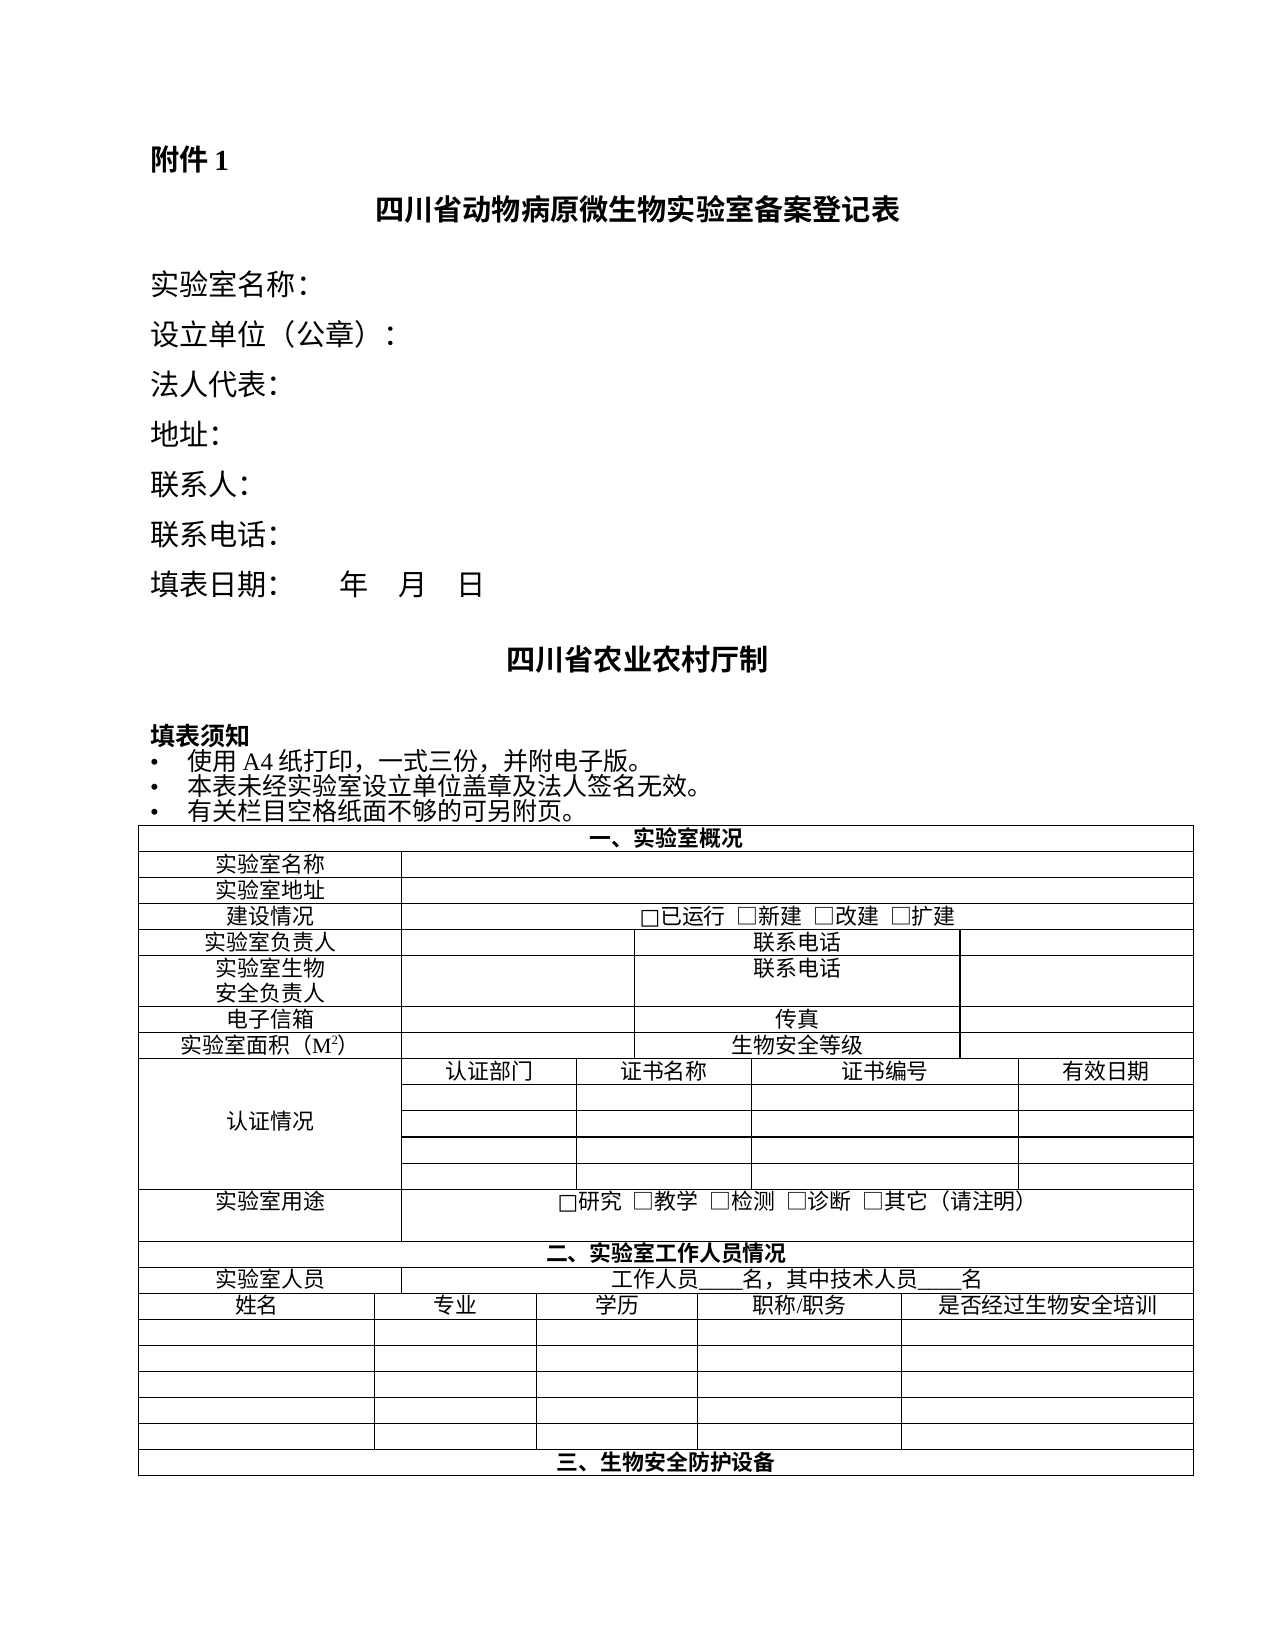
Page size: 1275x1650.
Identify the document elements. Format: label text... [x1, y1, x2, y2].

table_cell [402, 1111, 576, 1136]
table_cell [902, 1424, 1193, 1449]
table_cell [1019, 1111, 1193, 1136]
table_cell [752, 1138, 1018, 1162]
table_cell 生物安全等级 [635, 1033, 959, 1058]
table_cell [577, 1138, 751, 1162]
table_cell [537, 1320, 697, 1345]
table_cell [698, 1398, 901, 1423]
table_cell [698, 1320, 901, 1345]
table_cell □研究 □教学 □检测 □诊断 □其它（请注明） [402, 1190, 1193, 1241]
table_cell [139, 1320, 374, 1345]
table_cell [537, 1398, 697, 1423]
table_cell [402, 852, 1193, 877]
table_cell 实验室人员 [139, 1268, 401, 1293]
table_cell 证书名称 [577, 1059, 751, 1084]
table_cell [752, 1164, 1018, 1188]
table_cell [537, 1346, 697, 1371]
table_cell [698, 1346, 901, 1371]
table_cell [402, 956, 634, 1006]
text 法人代表： [150, 375, 1125, 400]
table_cell 是否经过生物安全培训 [902, 1294, 1193, 1319]
text 附件1 [150, 150, 1125, 175]
table_cell 有效日期 [1019, 1059, 1193, 1084]
table_cell 实验室用途 [139, 1190, 401, 1241]
table_cell 证书编号 [752, 1059, 1018, 1084]
table_cell [902, 1320, 1193, 1345]
table_cell [375, 1398, 536, 1423]
table_cell [402, 1033, 634, 1058]
table_cell [139, 1424, 374, 1449]
table_cell 二、实验室工作人员情况 [139, 1242, 1193, 1267]
text 联系人： [150, 475, 1125, 500]
table_cell [577, 1164, 751, 1188]
table_cell [402, 1085, 576, 1110]
table_cell [139, 1346, 374, 1371]
list 本表未经实验室设立单位盖章及法人签名无效。 [150, 775, 1125, 800]
table_cell 电子信箱 [139, 1007, 401, 1032]
text 四川省农业农村厅制 [150, 650, 1125, 675]
table_cell 专业 [375, 1294, 536, 1319]
table_cell 实验室地址 [139, 878, 401, 903]
table_cell 传真 [635, 1007, 959, 1032]
table_cell 实验室生物 安全负责人 [139, 956, 401, 1006]
table_cell [1019, 1164, 1193, 1188]
table_cell 联系电话 [635, 930, 959, 955]
table_cell □已运行 □新建 □改建 □扩建 [402, 904, 1193, 929]
table_cell [577, 1111, 751, 1136]
table_cell [902, 1372, 1193, 1397]
table_cell [961, 956, 1193, 1006]
table_cell [402, 878, 1193, 903]
table_cell [1019, 1138, 1193, 1162]
table_cell [752, 1085, 1018, 1110]
text 设立单位（公章）： [150, 325, 1125, 350]
text 四川省动物病原微生物实验室备案登记表 [150, 200, 1125, 225]
table_cell [375, 1346, 536, 1371]
table_cell [698, 1372, 901, 1397]
list 有关栏目空格纸面不够的可另附页。 [150, 800, 1125, 825]
table_cell [961, 930, 1193, 955]
table_cell [139, 1372, 374, 1397]
table_cell [1019, 1085, 1193, 1110]
table_cell [752, 1111, 1018, 1136]
text 联系电话： [150, 525, 1125, 550]
table_cell 实验室面积（M2） [139, 1033, 401, 1058]
table_cell 三、生物安全防护设备 [139, 1450, 1193, 1475]
table_cell 认证部门 [402, 1059, 576, 1084]
table_cell 实验室名称 [139, 852, 401, 877]
table_cell 认证情况 [139, 1059, 401, 1188]
table_cell 姓名 [139, 1294, 374, 1319]
table_cell [402, 930, 634, 955]
table_cell [139, 1398, 374, 1423]
table_cell [537, 1424, 697, 1449]
table_cell [402, 1138, 576, 1162]
text 实验室名称： [150, 275, 1125, 300]
table_cell 职称/职务 [698, 1294, 901, 1319]
table_cell [577, 1085, 751, 1110]
table_cell [375, 1424, 536, 1449]
table_cell 学历 [537, 1294, 697, 1319]
text 填表须知 [150, 725, 1125, 750]
table_cell 实验室负责人 [139, 930, 401, 955]
text 填表日期： 年 月 日 [150, 575, 1125, 600]
table_cell [375, 1372, 536, 1397]
table_cell [402, 1007, 634, 1032]
text 地址： [150, 425, 1125, 450]
table_cell [902, 1346, 1193, 1371]
table_header 一、实验室概况 [139, 826, 1193, 851]
table_cell [375, 1320, 536, 1345]
list 使用A4纸打印，一式三份，并附电子版。 [150, 750, 1125, 775]
table_cell [537, 1372, 697, 1397]
table_cell 工作人员____名，其中技术人员____名 [402, 1268, 1193, 1293]
table_cell [698, 1424, 901, 1449]
table_cell [961, 1007, 1193, 1032]
table_cell [902, 1398, 1193, 1423]
table_cell [402, 1164, 576, 1188]
table_cell 联系电话 [635, 956, 959, 1006]
table_cell [961, 1033, 1193, 1058]
table_cell 建设情况 [139, 904, 401, 929]
